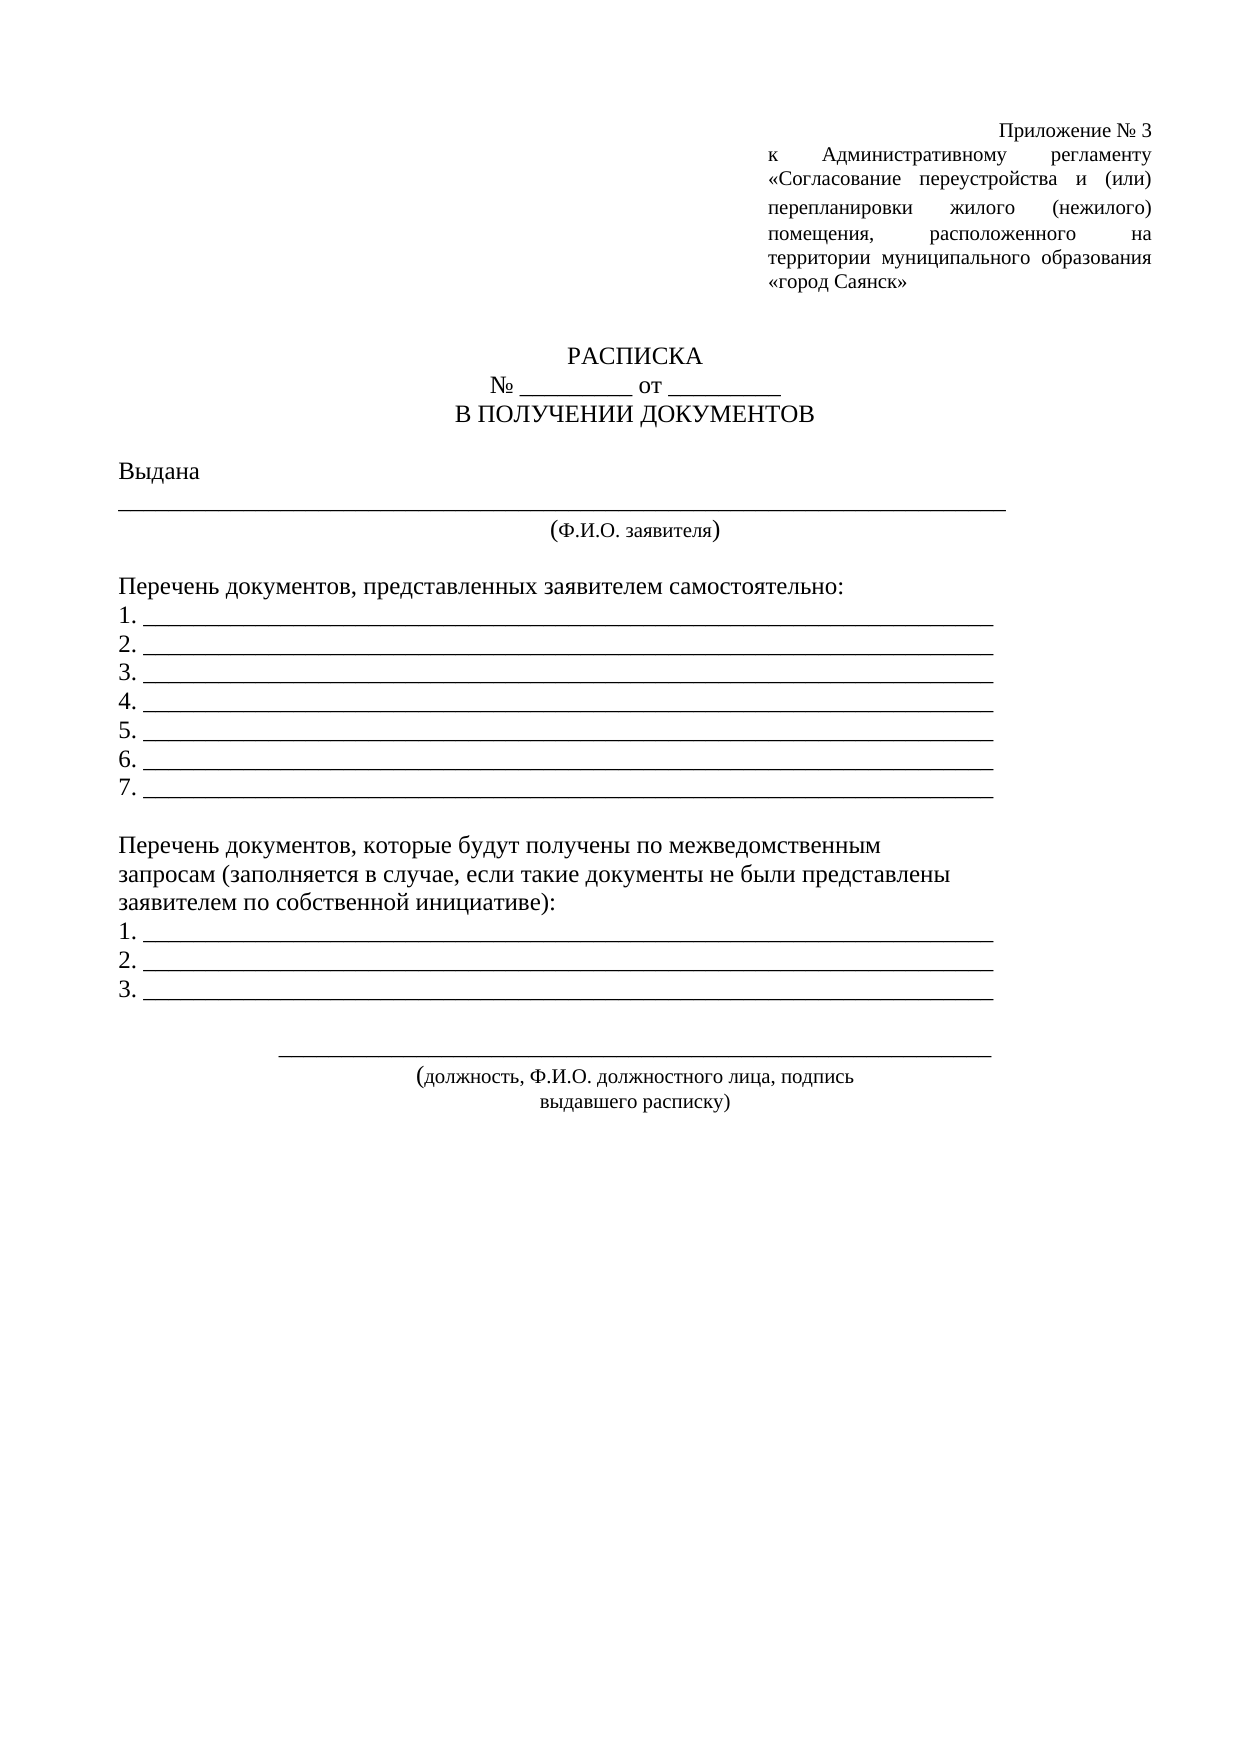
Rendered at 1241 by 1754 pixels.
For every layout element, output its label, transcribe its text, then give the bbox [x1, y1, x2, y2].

text 2. ____________________________________________________________________ [118, 629, 1152, 657]
text (Ф.И.О. заявителя) [118, 514, 1152, 542]
text № _________ от _________ [118, 370, 1152, 399]
text (должность, Ф.И.О. должностного лица, подпись [118, 1060, 1152, 1089]
text Перечень документов, которые будут получены по межведомственным [118, 830, 1152, 859]
text 3. ____________________________________________________________________ [118, 974, 1152, 1002]
text запросам (заполняется в случае, если такие документы не были представлены [118, 859, 1152, 887]
text _______________________________________________________________________ [118, 485, 1152, 514]
text 3. ____________________________________________________________________ [118, 657, 1152, 686]
text 1. ____________________________________________________________________ [118, 600, 1152, 629]
text _________________________________________________________ [118, 1031, 1152, 1060]
text Выдана [118, 456, 1152, 485]
text заявителем по собственной инициативе): [118, 887, 1152, 916]
text 1. ____________________________________________________________________ [118, 916, 1152, 945]
text Перечень документов, представленных заявителем самостоятельно: [118, 571, 1152, 600]
text 5. ____________________________________________________________________ [118, 715, 1152, 744]
text РАСПИСКА [118, 341, 1152, 370]
text В ПОЛУЧЕНИИ ДОКУМЕНТОВ [118, 399, 1152, 427]
text выдавшего расписку) [118, 1089, 1152, 1113]
text 7. ____________________________________________________________________ [118, 772, 1152, 801]
text 6. ____________________________________________________________________ [118, 744, 1152, 772]
text 2. ____________________________________________________________________ [118, 945, 1152, 974]
text к Административному регламенту «Согласование переустройства и (или) перепланировки жилого (нежилого) помещения, расположенного на территории муниципального образования «город Саянск» [768, 142, 1152, 293]
text 4. ____________________________________________________________________ [118, 686, 1152, 715]
text Приложение № 3 [118, 118, 1152, 142]
